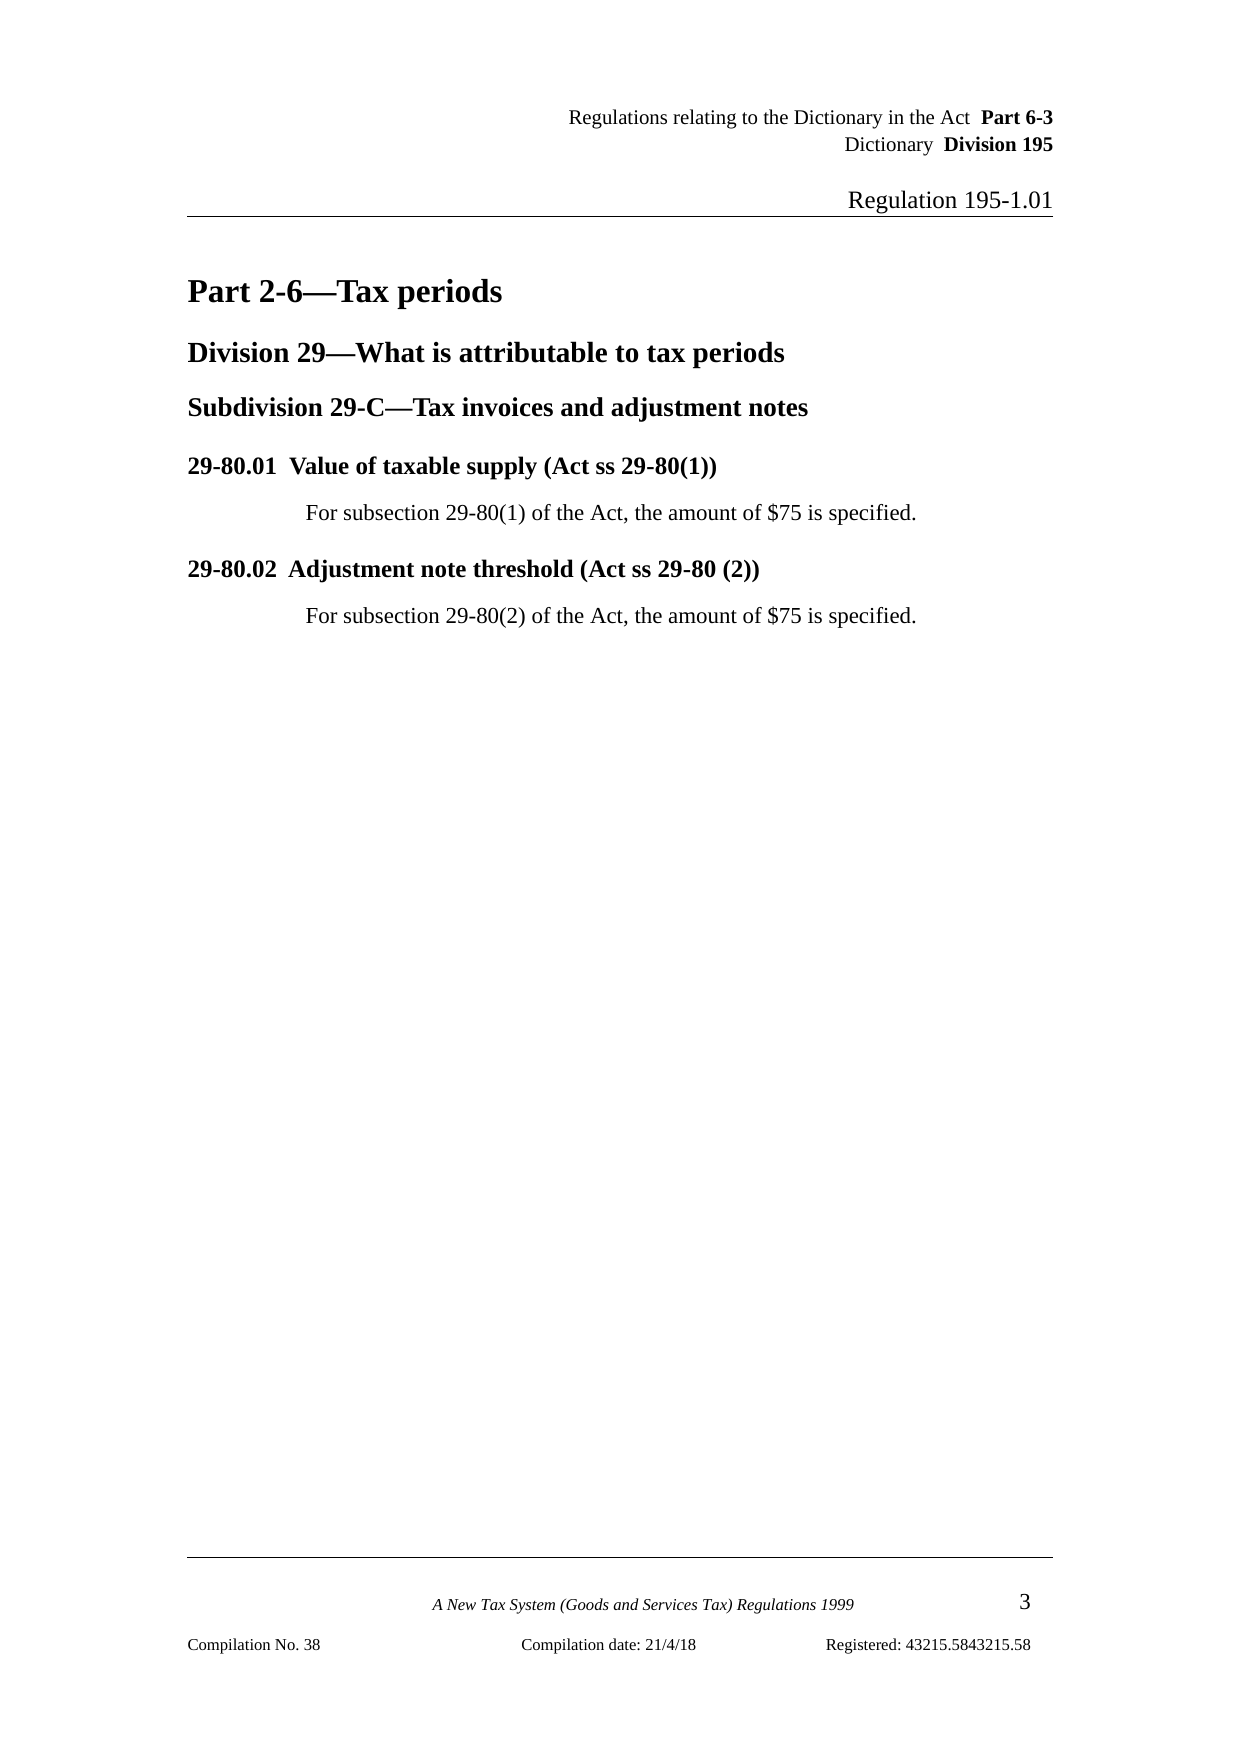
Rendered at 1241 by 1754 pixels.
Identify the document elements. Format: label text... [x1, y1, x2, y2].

text 29-80.01 Value of taxable supply (Act ss 29-80(1)) [187, 451, 1053, 480]
text For subsection 29-80(1) of the Act, the amount of $75 is specified. [187, 499, 1053, 525]
text Subdivision 29-C—Tax invoices and adjustment notes [187, 391, 1053, 422]
text Part 2-6—Tax periods [187, 271, 1053, 310]
text For subsection 29-80(2) of the Act, the amount of $75 is specified. [187, 602, 1053, 628]
text 29-80.02 Adjustment note threshold (Act ss 29-80 (2)) [187, 554, 1053, 583]
text Division 29—What is attributable to tax periods [187, 335, 1053, 368]
